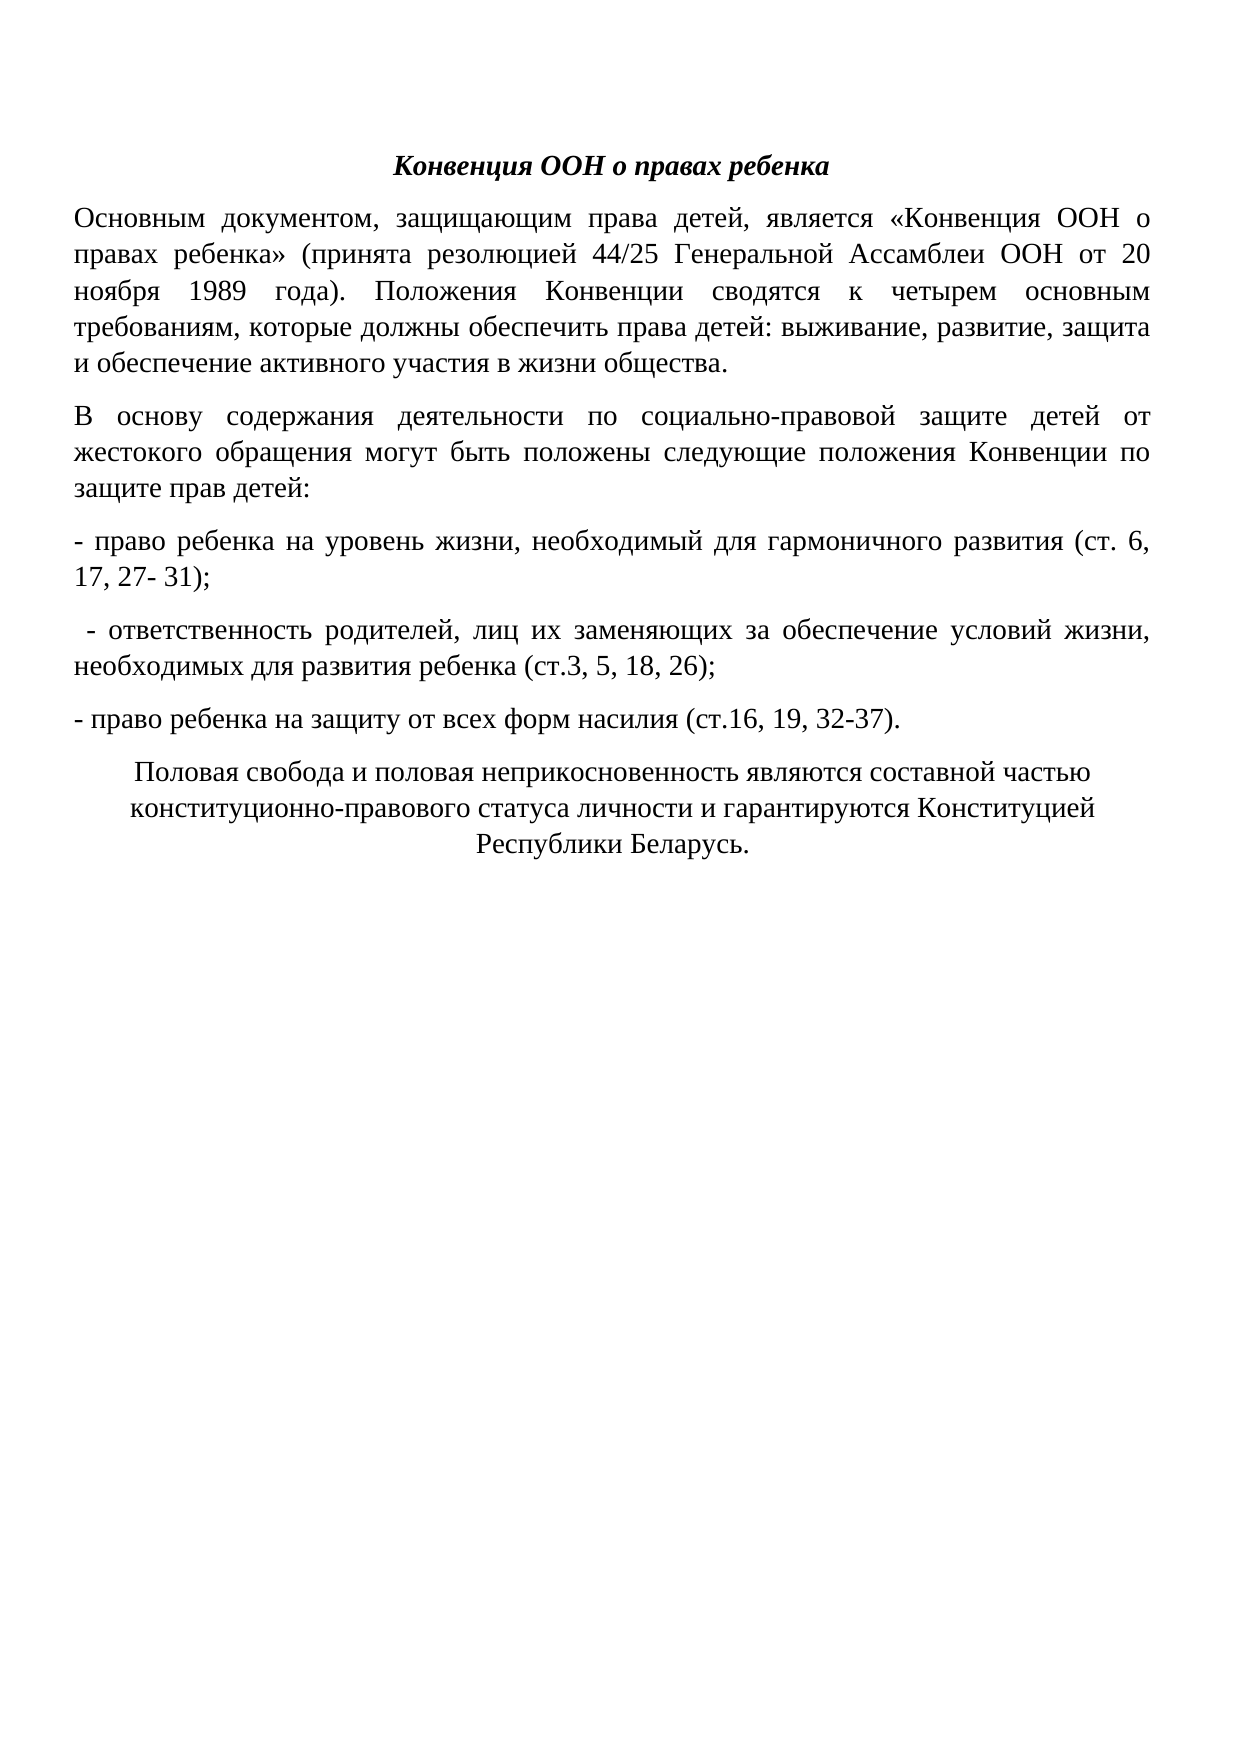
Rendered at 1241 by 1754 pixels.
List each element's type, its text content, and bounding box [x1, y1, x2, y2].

text Основным документом, защищающим права детей, является «Конвенция ООН о правах ребенка» (принята резолюцией 44/25 Генеральной Ассамблеи ООН от 20 ноября 1989 года). Положения Конвенции сводятся к четырем основным требованиям, которые должны обеспечить права детей: выживание, развитие, защита и обеспечение активного участия в жизни общества. [74, 201, 1152, 379]
text - право ребенка на защиту от всех форм насилия (ст.16, 19, 32-37). [74, 701, 1152, 734]
text - ответственность родителей, лиц их заменяющих за обеспечение условий жизни, необходимых для развития ребенка (ст.3, 5, 18, 26); [74, 612, 1152, 682]
text Половая свобода и половая неприкосновенность являются составной частью конституционно-правового статуса личности и гарантируются Конституцией Республики Беларусь. [74, 754, 1152, 859]
text - право ребенка на уровень жизни, необходимый для гармоничного развития (ст. 6, 17, 27- 31); [74, 523, 1152, 593]
text Конвенция ООН о правах ребенка [74, 148, 1152, 181]
text В основу содержания деятельности по социально-правовой защите детей от жестокого обращения могут быть положены следующие положения Конвенции по защите прав детей: [74, 398, 1152, 504]
